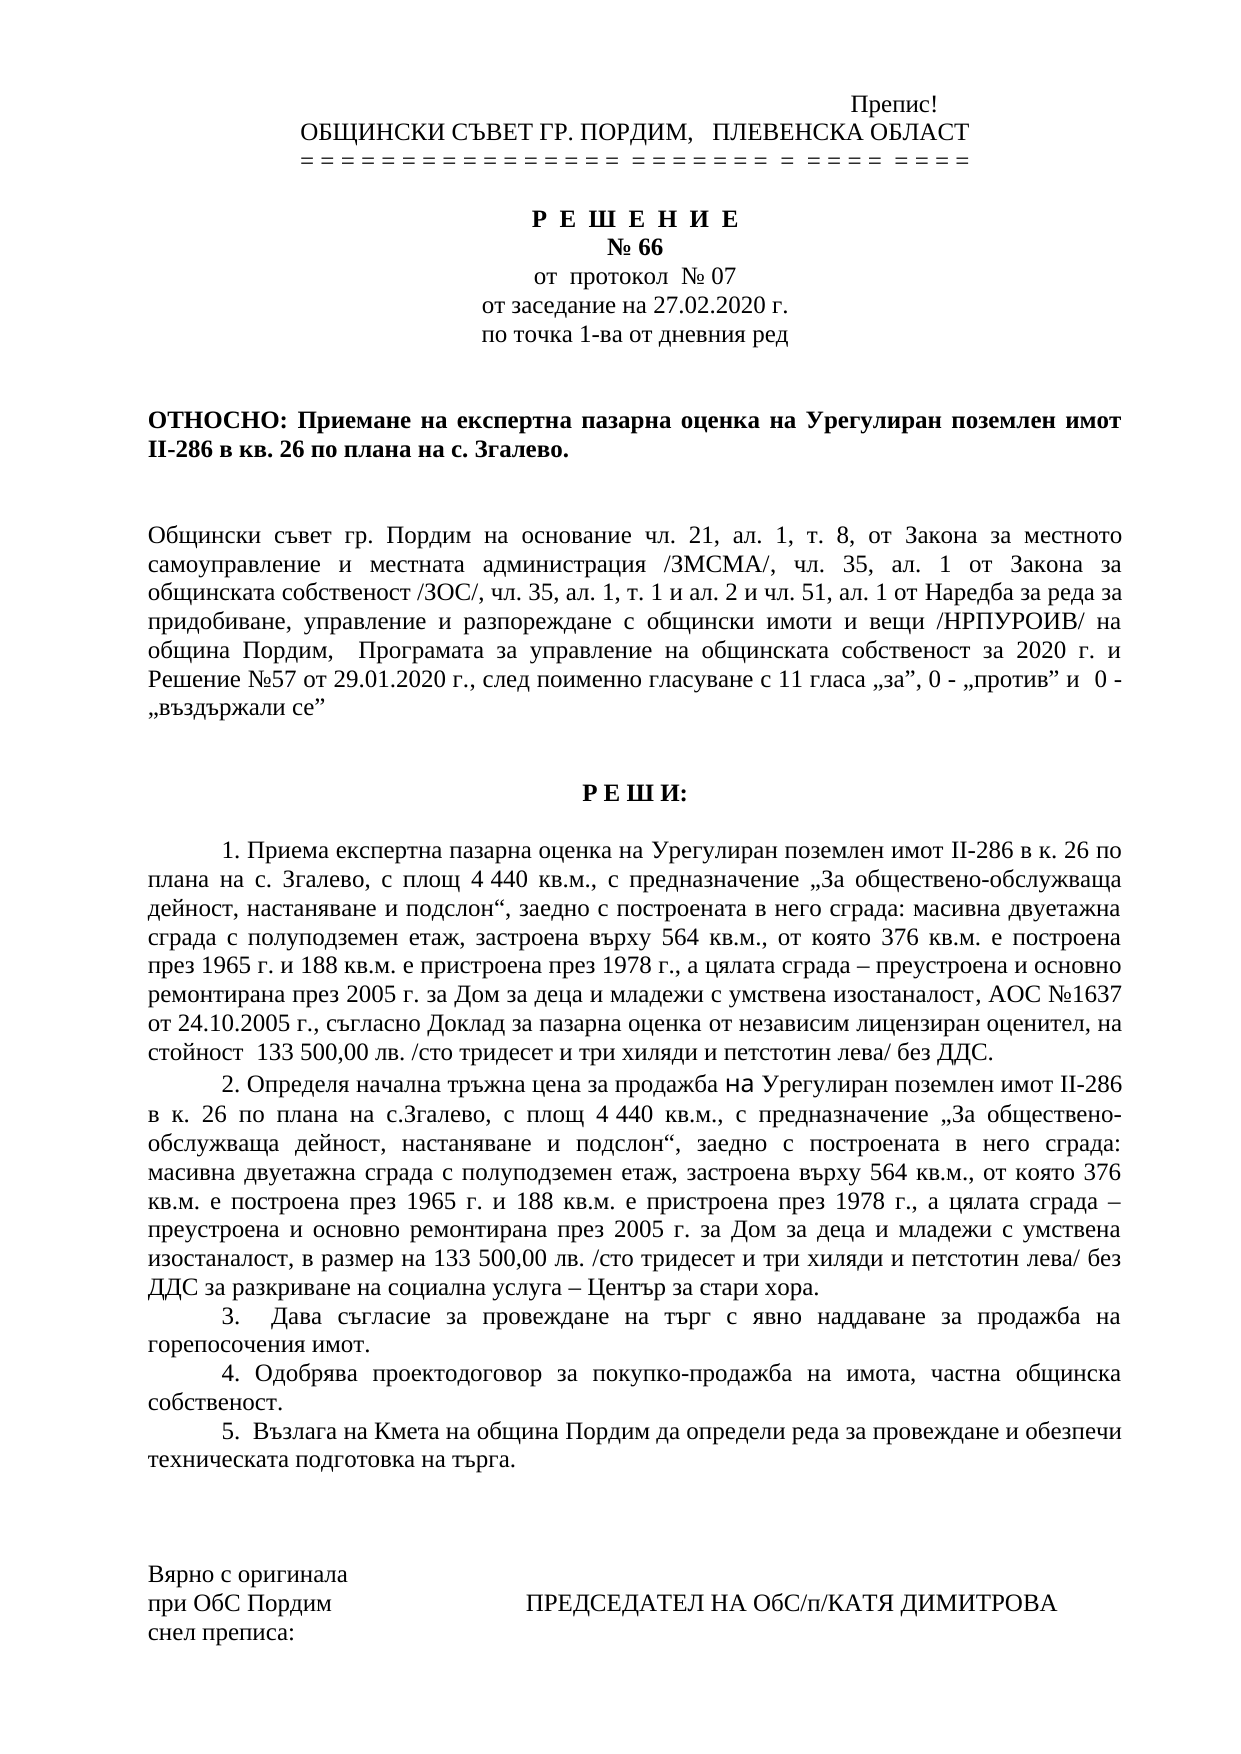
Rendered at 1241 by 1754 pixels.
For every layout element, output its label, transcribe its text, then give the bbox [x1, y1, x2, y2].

text = = = = = = = = = = = = = = = = = = = = = = = = = = = = = = = = [148, 146, 1122, 175]
text по точка 1-ва от дневния ред [148, 319, 1122, 347]
text от протокол № 07 [148, 261, 1122, 290]
text от заседание на 27.02.2020 г. [148, 290, 1122, 319]
text снел преписа: [148, 1617, 1122, 1646]
text 4. Одобрява проектодоговор за покупко-продажба на имота, частна общинска собственост. [148, 1358, 1122, 1416]
text Вярно с оригинала [148, 1559, 1122, 1588]
text при ОбС Пордим ПРЕДСЕДАТЕЛ НА ОбС/п/КАТЯ ДИМИТРОВА [148, 1588, 1122, 1617]
text ОТНОСНО: Приемане на експертна пазарна оценка на Урегулиран поземлен имот II-286 в кв. 26 по плана на с. Згалево. [148, 405, 1122, 462]
text ОБЩИНСКИ СЪВЕТ ГР. ПОРДИМ, ПЛЕВЕНСКА ОБЛАСТ [148, 117, 1122, 146]
text № 66 [148, 232, 1122, 261]
text 1. Приема експертна пазарна оценка на Урегулиран поземлен имот II-286 в к. 26 по плана на с. Згалево, с площ 4 440 кв.м., с предназначение „За обществено-обслужваща дейност, настаняване и подслон“, заедно с построената в него сграда: масивна двуетажна сграда с полуподземен етаж, застроена върху 564 кв.м., от която 376 кв.м. е построена през 1965 г. и 188 кв.м. е пристроена през 1978 г., а цялата сграда – преустроена и основно ремонтирана през 2005 г. за Дом за деца и младежи с умствена изостаналост, АОС №1637 от 24.10.2005 г., съгласно Доклад за пазарна оценка от независим лицензиран оценител, на стойност 133 500,00 лв. /сто тридесет и три хиляди и петстотин лева/ без ДДС. [148, 835, 1122, 1065]
text Р Е Ш Е Н И Е [148, 204, 1122, 232]
text Р Е Ш И: [148, 778, 1122, 807]
text Общински съвет гр. Пордим на основание чл. 21, ал. 1, т. 8, от Закона за местното самоуправление и местната администрация /ЗМСМА/, чл. 35, ал. 1 от Закона за общинската собственост /ЗОС/, чл. 35, ал. 1, т. 1 и ал. 2 и чл. 51, ал. 1 от Наредба за реда за придобиване, управление и разпореждане с общински имоти и вещи /НРПУРОИВ/ на община Пордим, Програмата за управление на общинската собственост за 2020 г. и Решение №57 от 29.01.2020 г., след поименно гласуване с 11 гласа „за”, 0 - „против” и 0 - „въздържали се” [148, 520, 1122, 721]
text 5. Възлага на Кмета на община Пордим да определи реда за провеждане и обезпечи техническата подготовка на търга. [148, 1416, 1122, 1473]
text 2. Определя начална тръжна цена за продажба на Урегулиран поземлен имот II-286 в к. 26 по плана на с.Згалево, с площ 4 440 кв.м., с предназначение „За обществено-обслужваща дейност, настаняване и подслон“, заедно с построената в него сграда: масивна двуетажна сграда с полуподземен етаж, застроена върху 564 кв.м., от която 376 кв.м. е построена през 1965 г. и 188 кв.м. е пристроена през 1978 г., а цялата сграда – преустроена и основно ремонтирана през 2005 г. за Дом за деца и младежи с умствена изостаналост, в размер на 133 500,00 лв. /сто тридесет и три хиляди и петстотин лева/ без ДДС за разкриване на социална услуга – Център за стари хора. [148, 1065, 1122, 1301]
text 3. Дава съгласие за провеждане на търг с явно наддаване за продажба на горепосочения имот. [148, 1301, 1122, 1358]
text Препис! [148, 89, 1122, 117]
